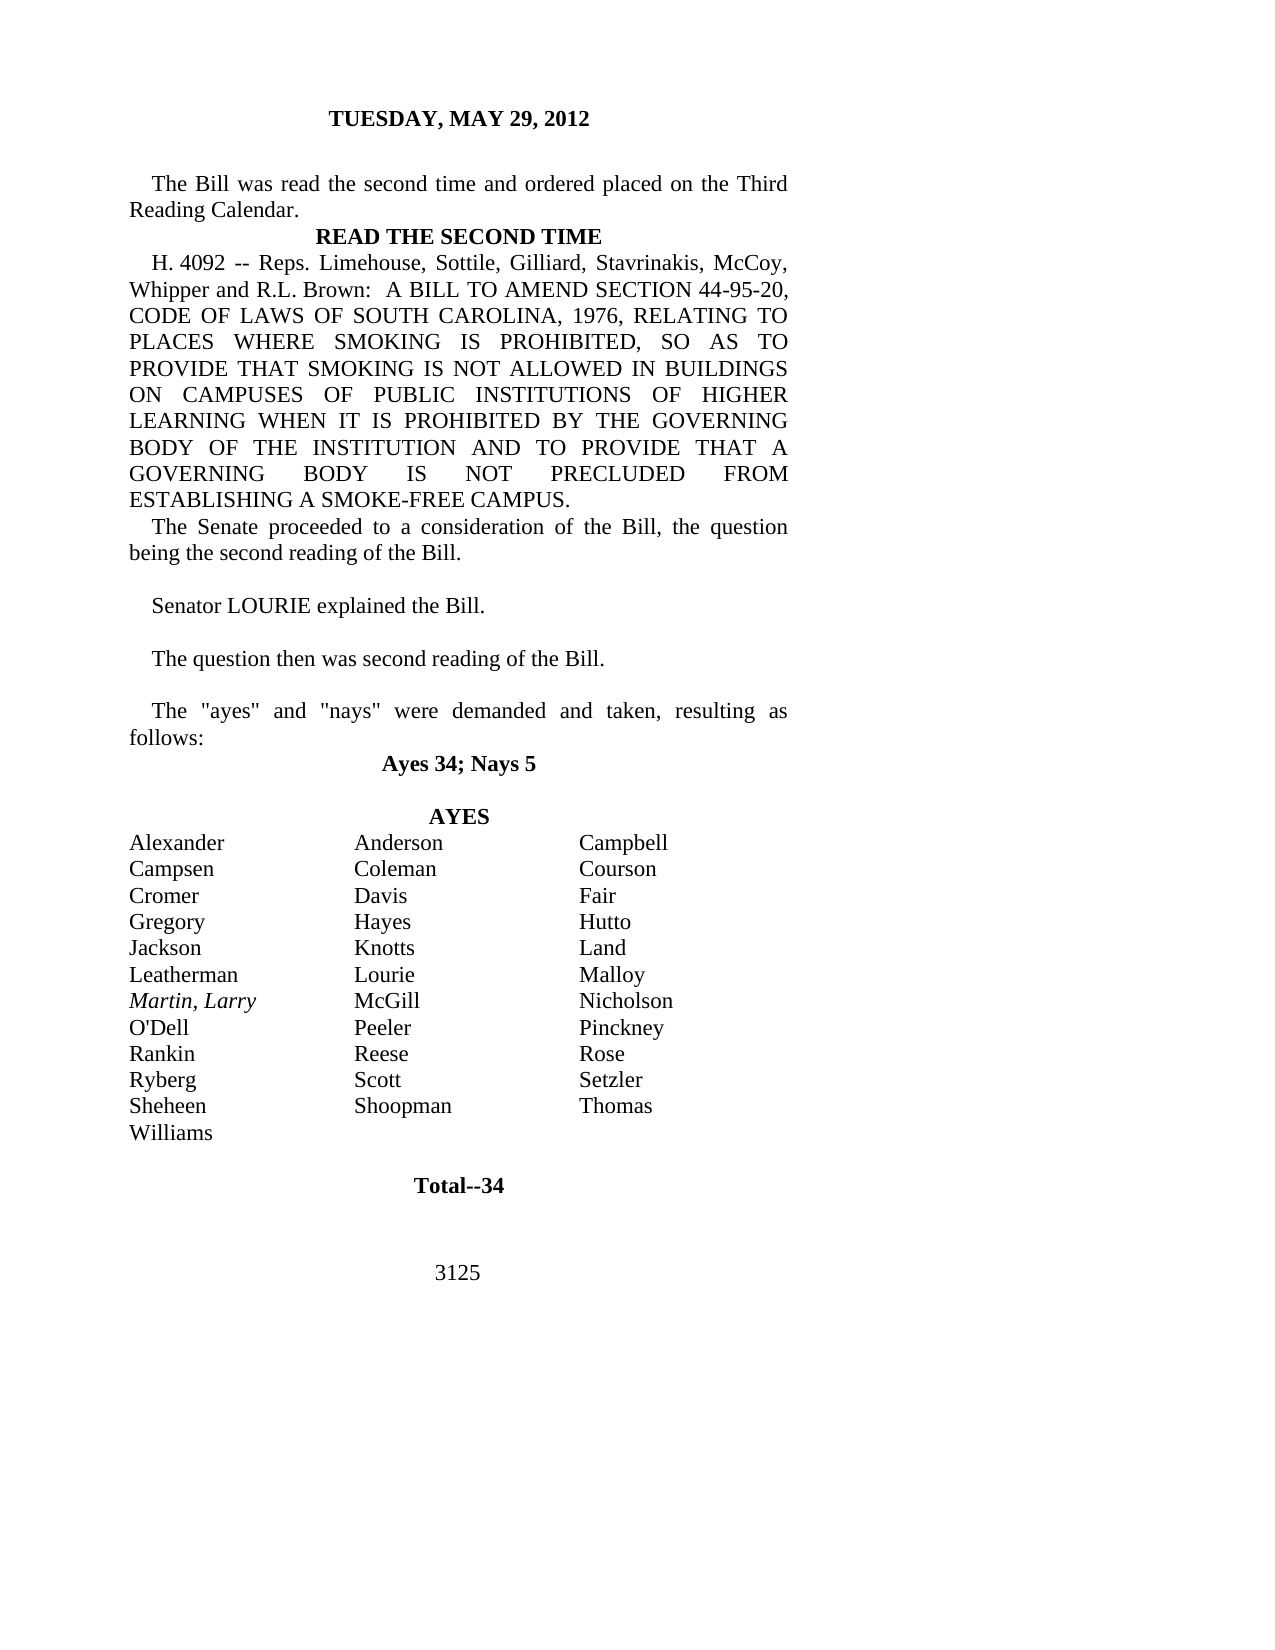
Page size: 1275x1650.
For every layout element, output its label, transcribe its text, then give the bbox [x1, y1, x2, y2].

text The Bill was read the second time and ordered placed on the Third Reading Calendar. [129, 170, 789, 223]
text Ryberg Scott Setzler [129, 1066, 789, 1093]
text Campsen Coleman Courson [129, 855, 789, 882]
text Gregory Hayes Hutto [129, 908, 789, 934]
text Senator LOURIE explained the Bill. [129, 592, 789, 618]
text Jackson Knotts Land [129, 934, 789, 961]
text Williams [129, 1119, 789, 1145]
text Ayes 34; Nays 5 [129, 750, 789, 776]
text Leatherman Lourie Malloy [129, 961, 789, 987]
text Rankin Reese Rose [129, 1040, 789, 1066]
text Martin, Larry McGill Nicholson [129, 987, 789, 1013]
text AYES [129, 803, 789, 829]
text O'Dell Peeler Pinckney [129, 1013, 789, 1040]
text The Senate proceeded to a consideration of the Bill, the question being the second reading of the Bill. [129, 513, 789, 566]
text Sheheen Shoopman Thomas [129, 1093, 789, 1119]
text H. 4092 -- Reps. Limehouse, Sottile, Gilliard, Stavrinakis, McCoy, Whipper and R.L. Brown: A BILL TO AMEND SECTION 44-95-20, CODE OF LAWS OF SOUTH CAROLINA, 1976, RELATING TO PLACES WHERE SMOKING IS PROHIBITED, SO AS TO PROVIDE THAT SMOKING IS NOT ALLOWED IN BUILDINGS ON CAMPUSES OF PUBLIC INSTITUTIONS OF HIGHER LEARNING WHEN IT IS PROHIBITED BY THE GOVERNING BODY OF THE INSTITUTION AND TO PROVIDE THAT A GOVERNING BODY IS NOT PRECLUDED FROM ESTABLISHING A SMOKE-FREE CAMPUS. [129, 249, 789, 513]
text Cromer Davis Fair [129, 882, 789, 908]
text Total--34 [129, 1172, 789, 1198]
text READ THE SECOND TIME [129, 223, 789, 249]
text The "ayes" and "nays" were demanded and taken, resulting as follows: [129, 697, 789, 750]
text The question then was second reading of the Bill. [129, 644, 789, 671]
text Alexander Anderson Campbell [129, 829, 789, 855]
